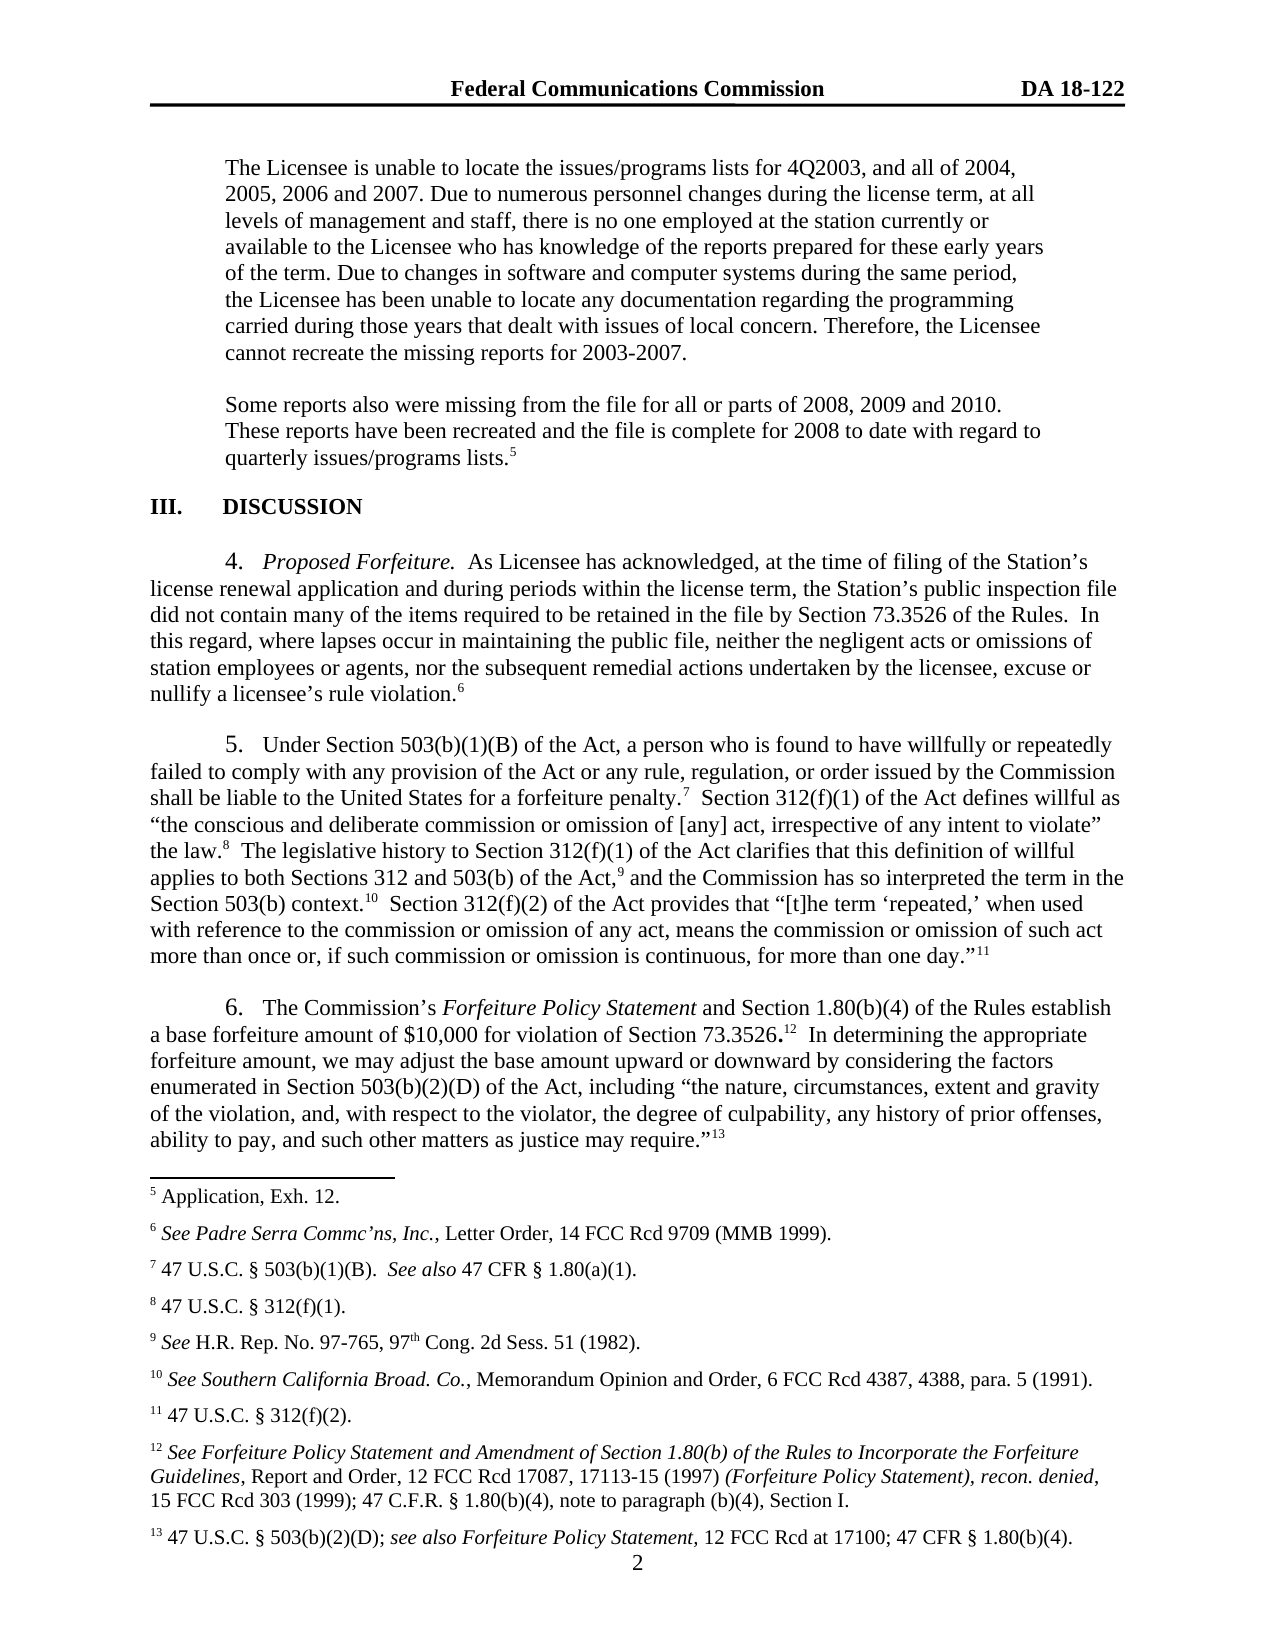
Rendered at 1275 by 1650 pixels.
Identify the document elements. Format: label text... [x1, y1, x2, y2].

list The Licensee is unable to locate the issues/programs lists for 4Q2003, and all of 2004, 2005, 2006 and 2007. Due to numerous personnel changes during the license term, at all levels of management and staff, there is no one employed at the station currently or available to the Licensee who has knowledge of the reports prepared for these early years of the term. Due to changes in software and computer systems during the same period, the Licensee has been unable to locate any documentation regarding the programming carried during those years that dealt with issues of local concern. Therefore, the Licensee cannot recreate the missing reports for 2003-2007. Some reports also were missing from the file for all or parts of 2008, 2009 and 2010. These reports have been recreated and the file is complete for 2008 to date with regard to quarterly issues/programs lists. [225, 154, 1050, 470]
text Proposed Forfeiture. As Licensee has acknowledged, at the time of filing of the Station’s license renewal application and during periods within the license term, the Station’s public inspection file did not contain many of the items required to be retained in the file by Section 73.3526 of the Rules. In this regard, where lapses occur in maintaining the public file, neither the negligent acts or omissions of station employees or agents, nor the subsequent remedial actions undertaken by the licensee, excuse or nullify a licensee’s rule violation. [150, 546, 1125, 706]
text III. DISCUSSION [150, 493, 1125, 519]
text The Commission’s Forfeiture Policy Statement and Section 1.80(b)(4) of the Rules establish a base forfeiture amount of $10,000 for violation of Section 73.3526. In determining the appropriate forfeiture amount, we may adjust the base amount upward or downward by considering the factors enumerated in Section 503(b)(2)(D) of the Act, including “the nature, circumstances, extent and gravity of the violation, and, with respect to the violator, the degree of culpability, any history of prior offenses, ability to pay, and such other matters as justice may require.” [150, 992, 1125, 1152]
text Under Section 503(b)(1)(B) of the Act, a person who is found to have willfully or repeatedly failed to comply with any provision of the Act or any rule, regulation, or order issued by the Commission shall be liable to the United States for a forfeiture penalty. Section 312(f)(1) of the Act defines willful as “the conscious and deliberate commission or omission of [any] act, irrespective of any intent to violate” the law. The legislative history to Section 312(f)(1) of the Act clarifies that this definition of willful applies to both Sections 312 and 503(b) of the Act, and the Commission has so interpreted the term in the Section 503(b) context. Section 312(f)(2) of the Act provides that “[t]he term ‘repeated,’ when used with reference to the commission or omission of any act, means the commission or omission of such act more than once or, if such commission or omission is continuous, for more than one day.” [150, 729, 1125, 969]
